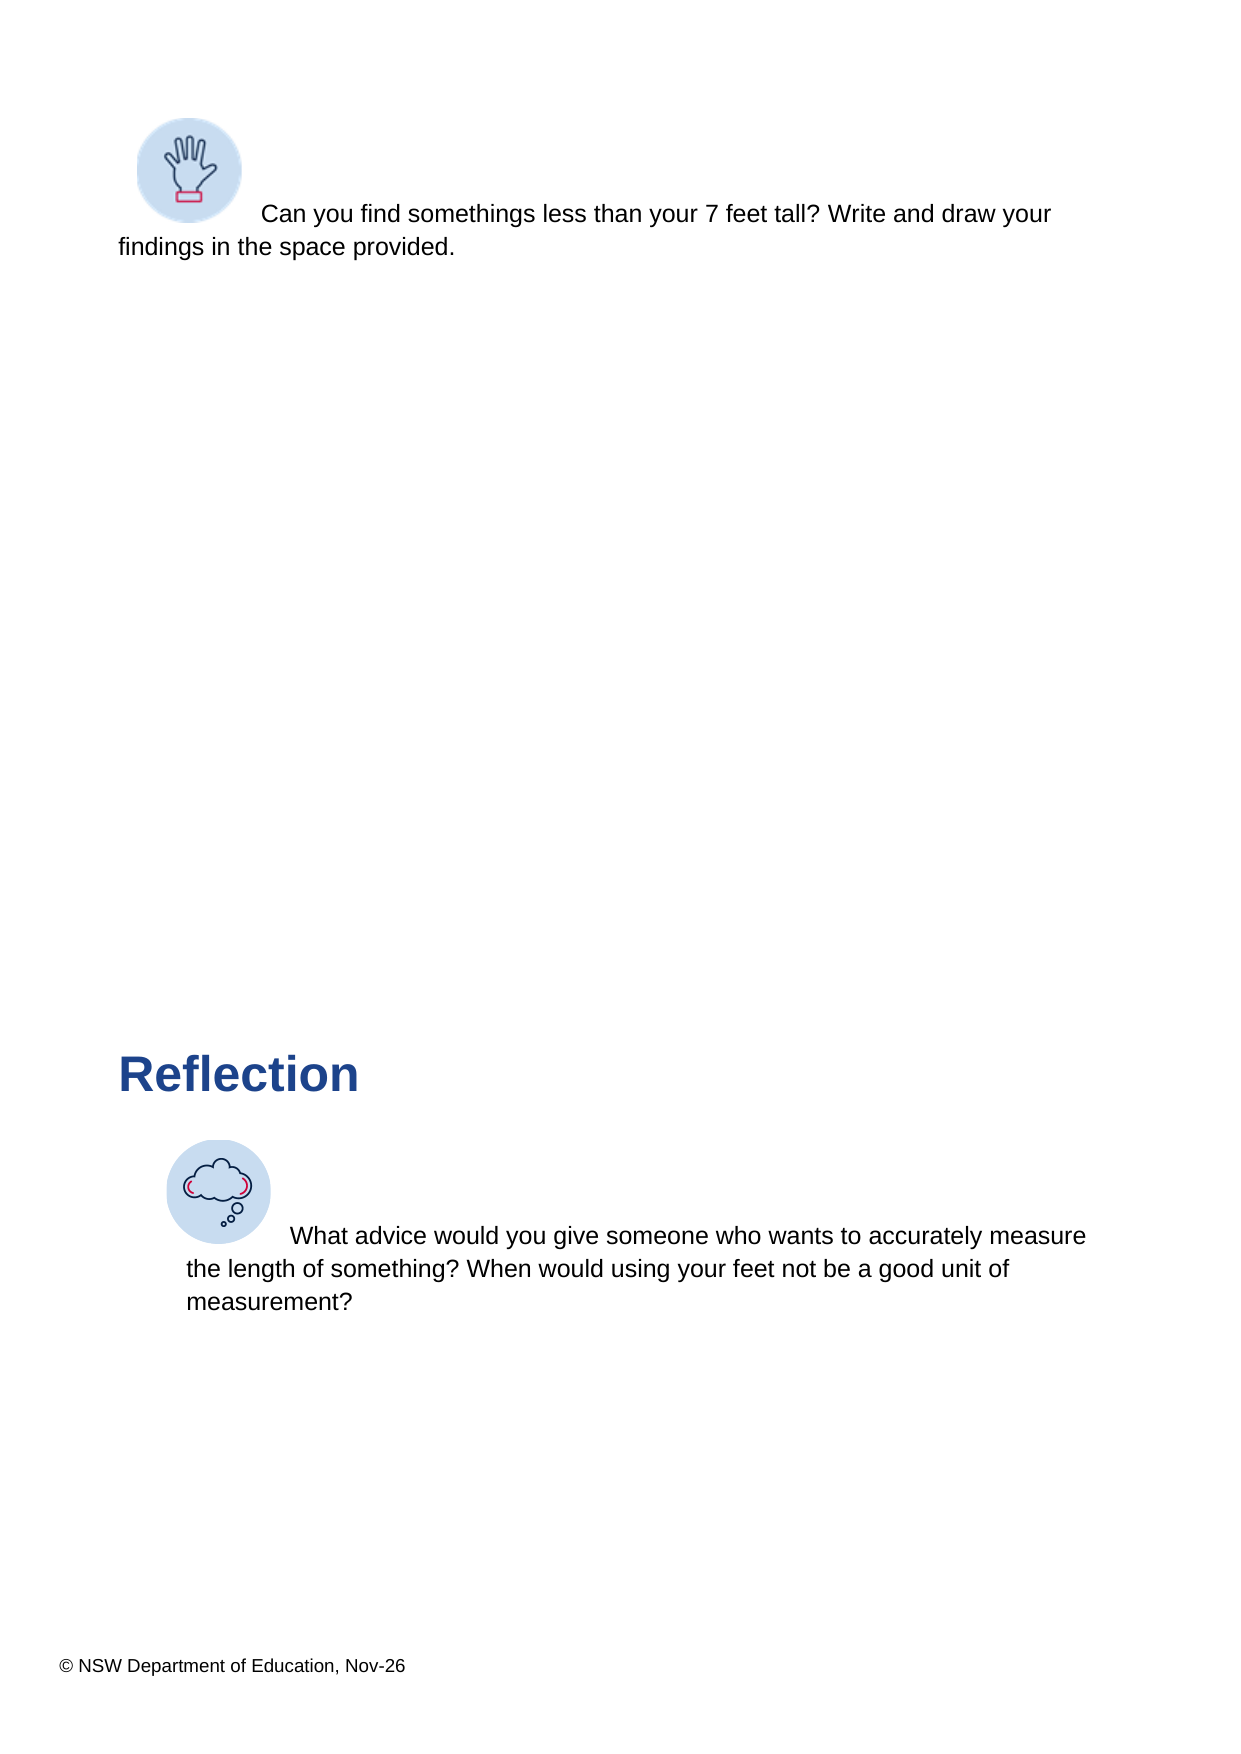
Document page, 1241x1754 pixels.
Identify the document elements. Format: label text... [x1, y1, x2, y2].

text Can you find somethings less than your 7 feet tall? Write and draw your findings in the space provided. [118, 118, 1122, 261]
list What advice would you give someone who wants to accurately measure the length of something? When would using your feet not be a good unit of measurement? [148, 1140, 1122, 1315]
subtitle Reflection [118, 1045, 1122, 1102]
